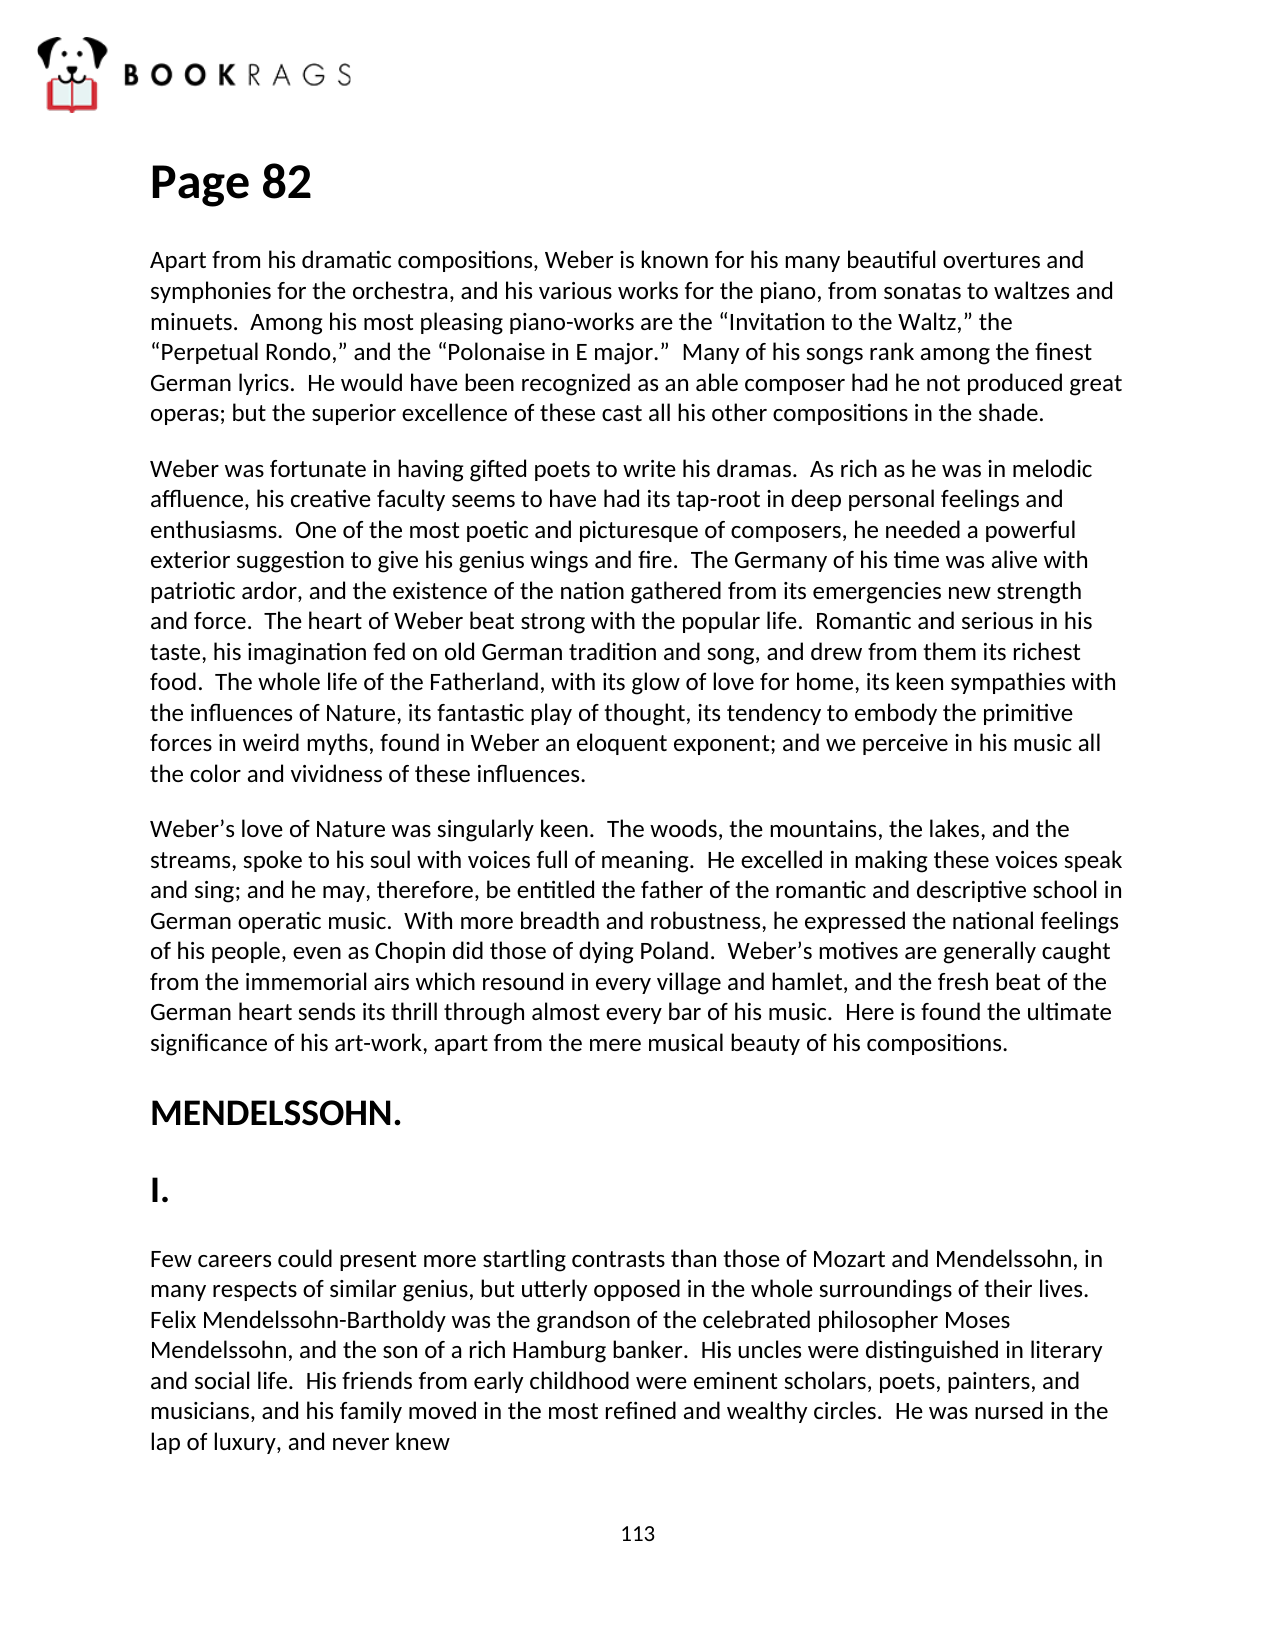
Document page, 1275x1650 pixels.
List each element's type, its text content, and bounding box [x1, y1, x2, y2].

picture [37, 37, 351, 113]
text Apart from his dramatic compositions, Weber is known for his many beautiful overtures and symphonies for the orchestra, and his various works for the piano, from sonatas to waltzes and minuets. Among his most pleasing piano-works are the “Invitation to the Waltz,” the “Perpetual Rondo,” and the “Polonaise in E major.” Many of his songs rank among the finest German lyrics. He would have been recognized as an able composer had he not produced great operas; but the superior excellence of these cast all his other compositions in the shade. [150, 244, 1125, 428]
text Few careers could present more startling contrasts than those of Mozart and Mendelssohn, in many respects of similar genius, but utterly opposed in the whole surroundings of their lives. Felix Mendelssohn-Bartholdy was the grandson of the celebrated philosopher Moses Mendelssohn, and the son of a rich Hamburg banker. His uncles were distinguished in literary and social life. His friends from early childhood were eminent scholars, poets, painters, and musicians, and his family moved in the most refined and wealthy circles. He was nursed in the lap of luxury, and never knew [150, 1243, 1125, 1456]
text Weber was fortunate in having gifted poets to write his dramas. As rich as he was in melodic affluence, his creative faculty seems to have had its tap-root in deep personal feelings and enthusiasms. One of the most poetic and picturesque of composers, he needed a powerful exterior suggestion to give his genius wings and fire. The Germany of his time was alive with patriotic ardor, and the existence of the nation gathered from its emergencies new strength and force. The heart of Weber beat strong with the popular life. Romantic and serious in his taste, his imagination fed on old German tradition and song, and drew from them its richest food. The whole life of the Fatherland, with its glow of love for home, its keen sympathies with the influences of Nature, its fantastic play of thought, its tendency to embody the primitive forces in weird myths, found in Weber an eloquent exponent; and we perceive in his music all the color and vividness of these influences. [150, 453, 1125, 788]
text Weber’s love of Nature was singularly keen. The woods, the mountains, the lakes, and the streams, spoke to his soul with voices full of meaning. He excelled in making these voices speak and sing; and he may, therefore, be entitled the father of the romantic and descriptive school in German operatic music. With more breadth and robustness, he expressed the national feelings of his people, even as Chopin did those of dying Poland. Weber’s motives are generally caught from the immemorial airs which resound in every village and hamlet, and the fresh beat of the German heart sends its thrill through almost every bar of his music. Here is found the ultimate significance of his art-work, apart from the mere musical beauty of his compositions. [150, 813, 1125, 1058]
text I. [150, 1166, 1125, 1212]
text MENDELSSOHN. [150, 1089, 1125, 1134]
text Page 82 [150, 150, 1125, 211]
